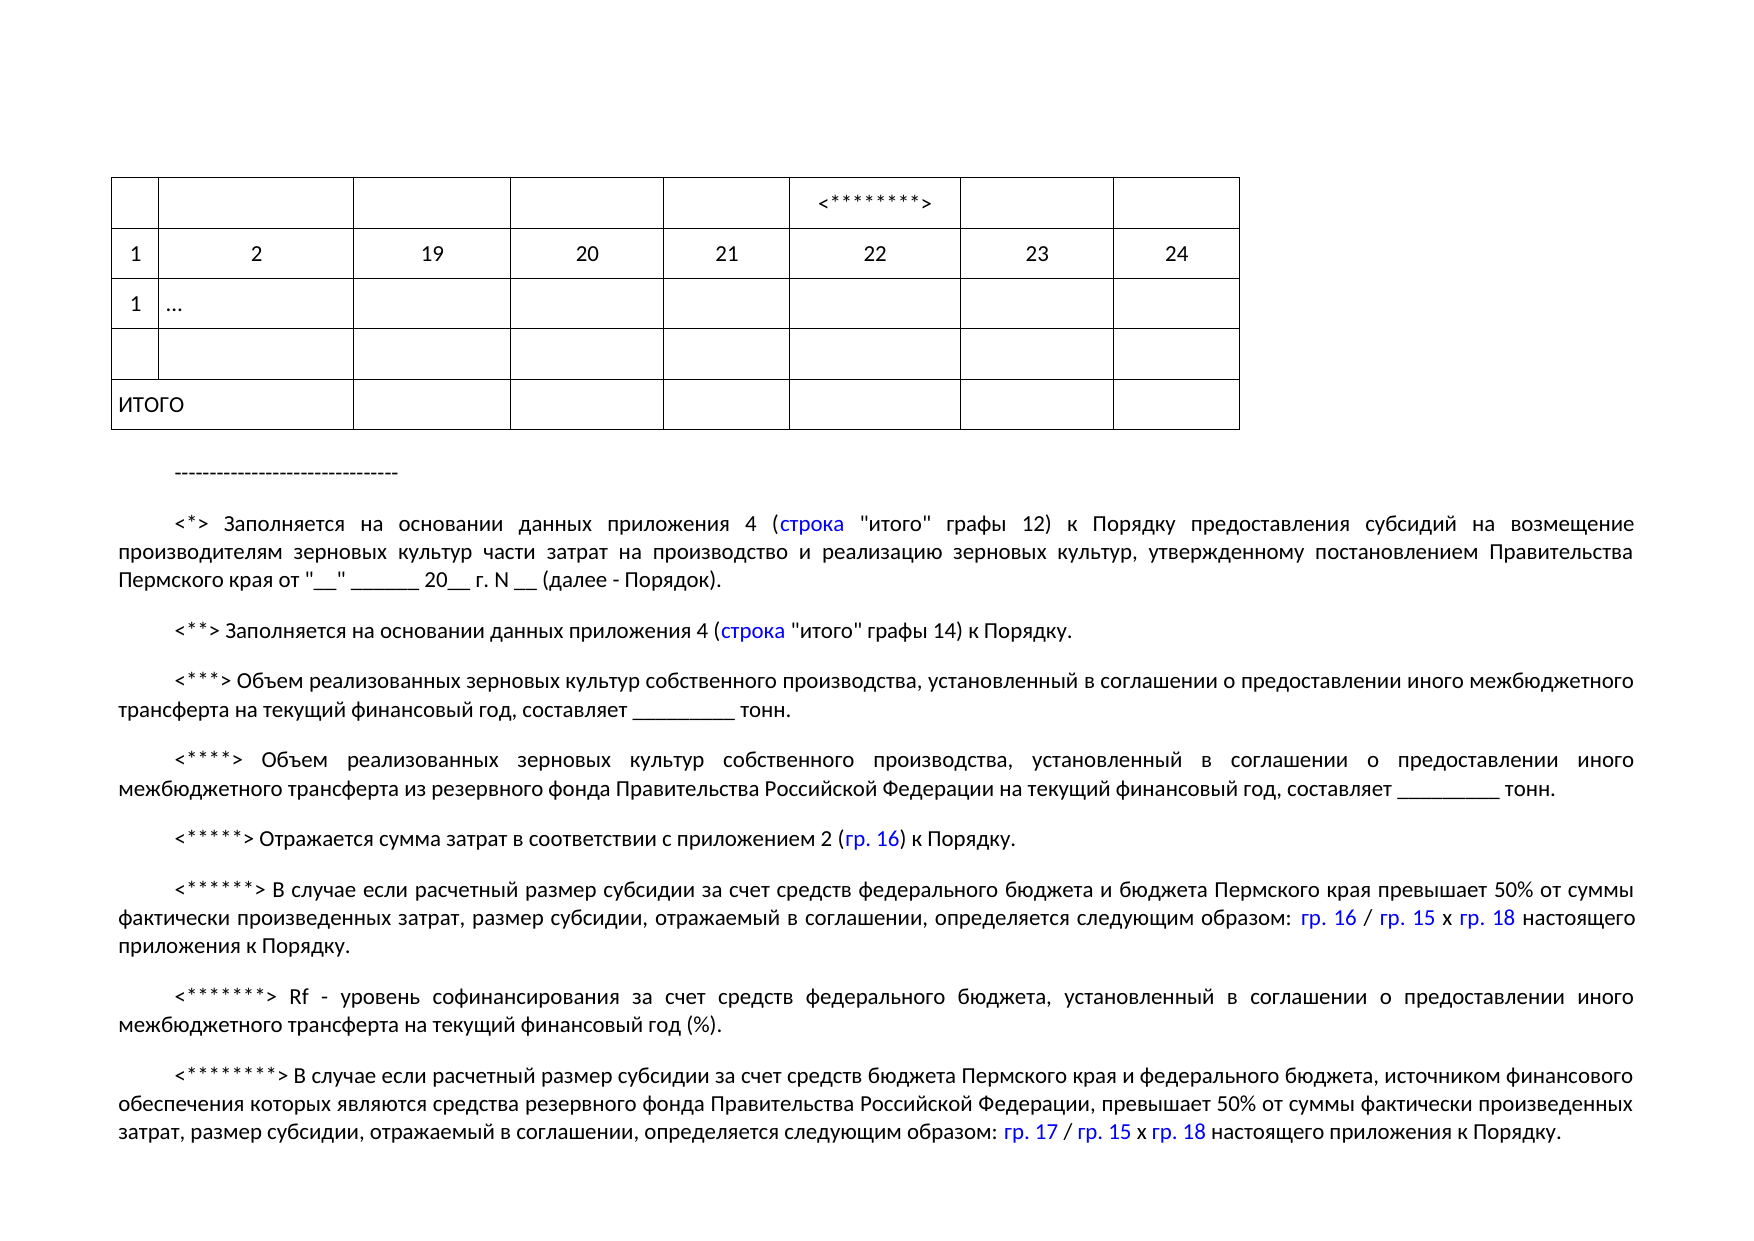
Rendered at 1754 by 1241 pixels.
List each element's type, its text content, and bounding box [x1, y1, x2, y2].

table_cell [790, 279, 960, 328]
table_cell [961, 329, 1113, 378]
table_cell 24 [1114, 229, 1239, 278]
table_cell ... [159, 279, 353, 328]
table_cell 22 [790, 229, 960, 278]
table_cell 1 [112, 279, 158, 328]
table_cell 1 [112, 229, 158, 278]
table_cell ИТОГО [112, 380, 353, 429]
table_cell 20 [511, 229, 663, 278]
table_cell [961, 279, 1113, 328]
text -------------------------------- [118, 458, 1636, 486]
text <*> Заполняется на основании данных приложения 4 (строка "итого" графы 12) к Порядку предоставления субсидий на возмещение производителям зерновых культур части затрат на производство и реализацию зерновых культур, утвержденному постановлением Правительства Пермского края от "__" ______ 20__ г. N __ (далее - Порядок). [118, 509, 1636, 593]
text <****> Объем реализованных зерновых культур собственного производства, установленный в соглашении о предоставлении иного межбюджетного трансферта из резервного фонда Правительства Российской Федерации на текущий финансовый год, составляет _________ тонн. [118, 746, 1636, 802]
table_cell [1114, 380, 1239, 429]
table_cell [790, 380, 960, 429]
text <******> В случае если расчетный размер субсидии за счет средств федерального бюджета и бюджета Пермского края превышает 50% от суммы фактически произведенных затрат, размер субсидии, отражаемый в соглашении, определяется следующим образом: гр. 16 / гр. 15 x гр. 18 настоящего приложения к Порядку. [118, 876, 1636, 959]
table_cell [511, 279, 663, 328]
table_cell 23 [961, 229, 1113, 278]
text <*****> Отражается сумма затрат в соответствии с приложением 2 (гр. 16) к Порядку. [118, 824, 1636, 853]
table_cell 19 [354, 229, 510, 278]
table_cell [664, 178, 789, 227]
text <***> Объем реализованных зерновых культур собственного производства, установленный в соглашении о предоставлении иного межбюджетного трансферта на текущий финансовый год, составляет _________ тонн. [118, 667, 1636, 723]
table_cell [112, 329, 158, 378]
text <********> В случае если расчетный размер субсидии за счет средств бюджета Пермского края и федерального бюджета, источником финансового обеспечения которых являются средства резервного фонда Правительства Российской Федерации, превышает 50% от суммы фактически произведенных затрат, размер субсидии, отражаемый в соглашении, определяется следующим образом: гр. 17 / гр. 15 x гр. 18 настоящего приложения к Порядку. [118, 1061, 1636, 1146]
table_cell [664, 279, 789, 328]
table_cell [354, 279, 510, 328]
table_cell [511, 380, 663, 429]
table_cell [1114, 329, 1239, 378]
table_cell 21 [664, 229, 789, 278]
text <*******> Rf - уровень софинансирования за счет средств федерального бюджета, установленный в соглашении о предоставлении иного межбюджетного трансферта на текущий финансовый год (%). [118, 982, 1636, 1038]
table_cell [1114, 279, 1239, 328]
table_cell [354, 380, 510, 429]
table_cell [790, 329, 960, 378]
table_cell [354, 329, 510, 378]
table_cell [511, 178, 663, 227]
text <**> Заполняется на основании данных приложения 4 (строка "итого" графы 14) к Порядку. [118, 616, 1636, 644]
table_cell [664, 380, 789, 429]
table_cell [511, 329, 663, 378]
table_cell [159, 329, 353, 378]
table_cell 2 [159, 229, 353, 278]
table_cell [961, 380, 1113, 429]
table_cell [664, 329, 789, 378]
